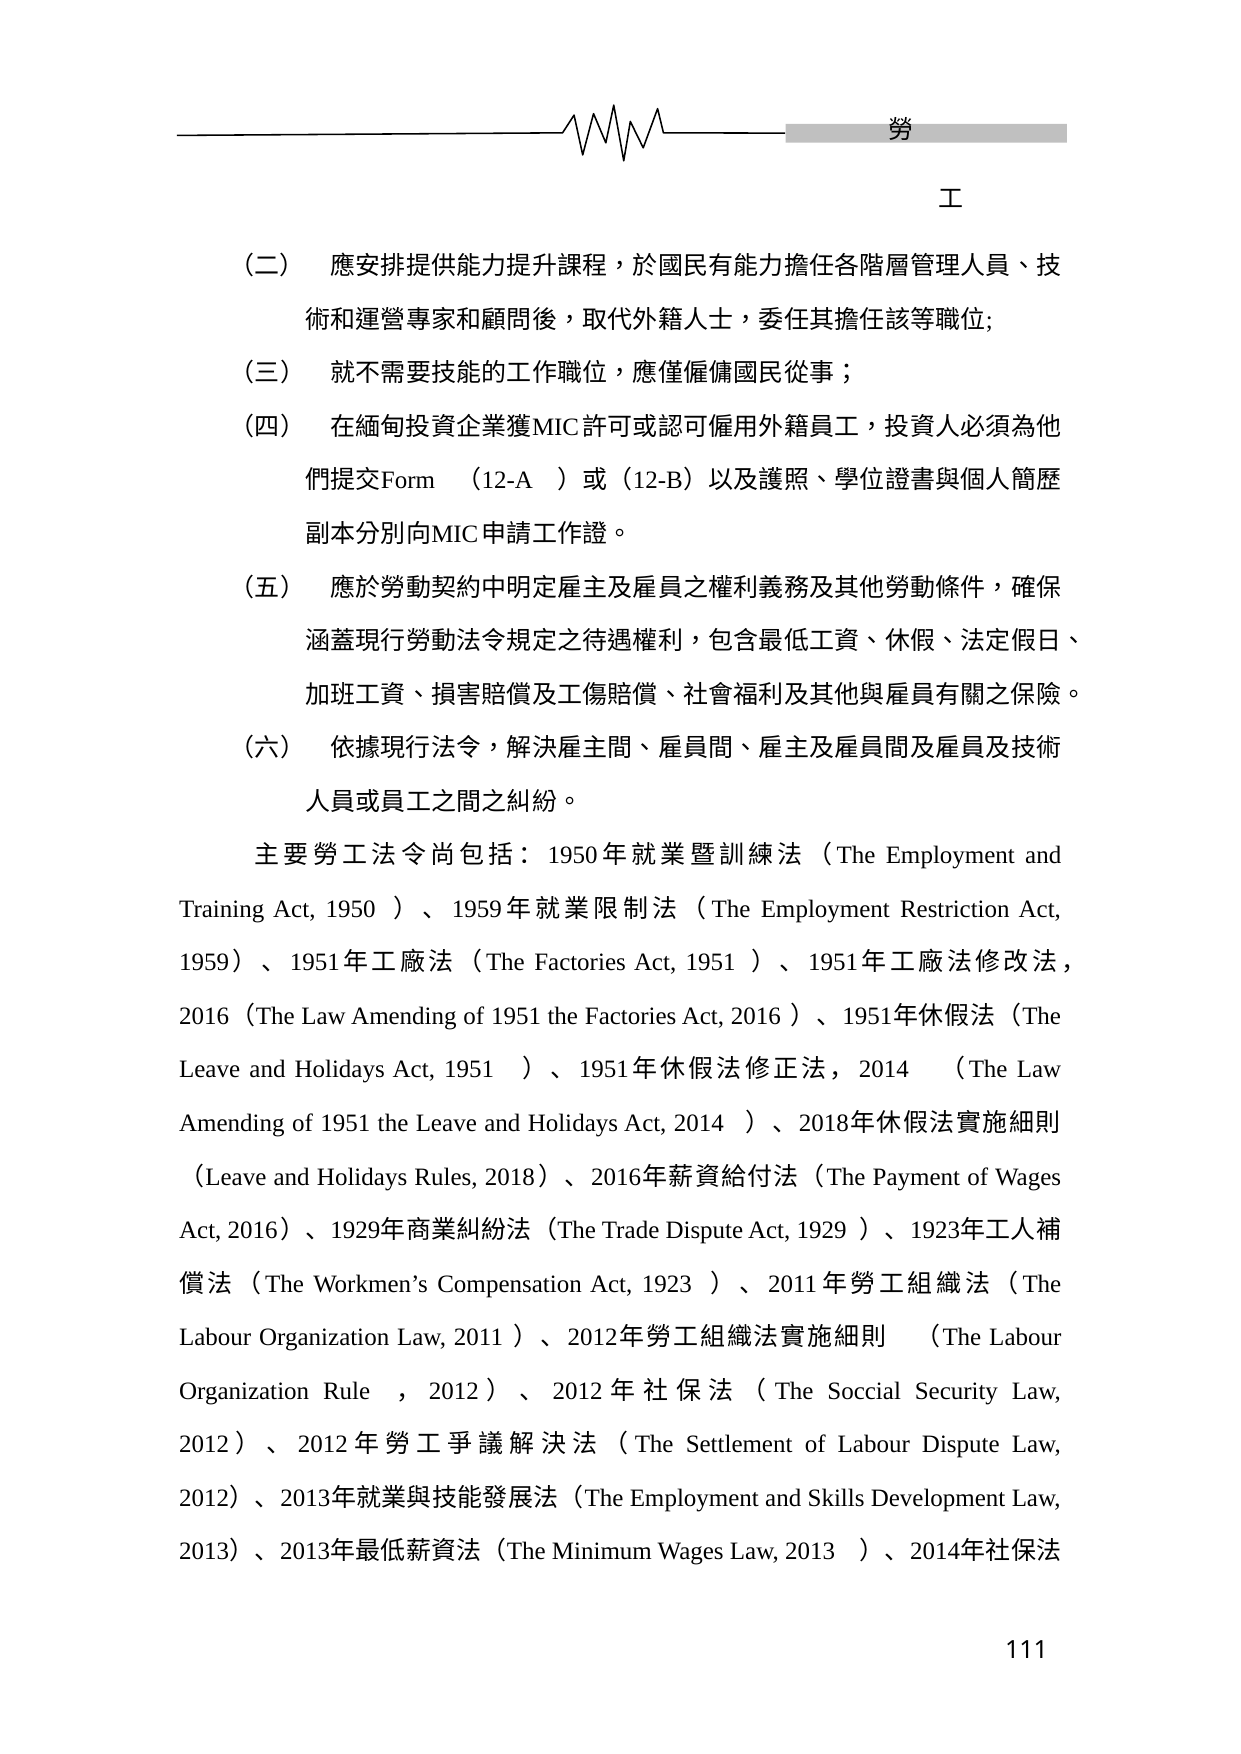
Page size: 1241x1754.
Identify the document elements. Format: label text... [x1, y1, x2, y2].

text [179, 826, 1061, 1576]
text （六） 依據現行法令，解決雇主間、雇員間、雇主及雇員間及雇員及技術人員或員工之間之糾紛。 [204, 719, 1061, 826]
text （二） 應安排提供能力提升課程，於國民有能力擔任各階層管理人員、技術和運營專家和顧問後，取代外籍人士，委任其擔任該等職位; [204, 237, 1061, 344]
text （五） 應於勞動契約中明定雇主及雇員之權利義務及其他勞動條件，確保涵蓋現行勞動法令規定之待遇權利，包含最低工資、休假、法定假日、加班工資、損害賠償及工傷賠償、社會福利及其他與雇員有關之保險。 [204, 558, 1061, 719]
text （三） 就不需要技能的工作職位，應僅僱傭國民從事； [204, 344, 1061, 398]
text （四） 在緬甸投資企業獲MIC許可或認可僱用外籍員工，投資人必須為他們提交Form（12-A）或（12-B）以及護照、學位證書與個人簡歷副本分別向MIC申請工作證。 [204, 398, 1061, 558]
